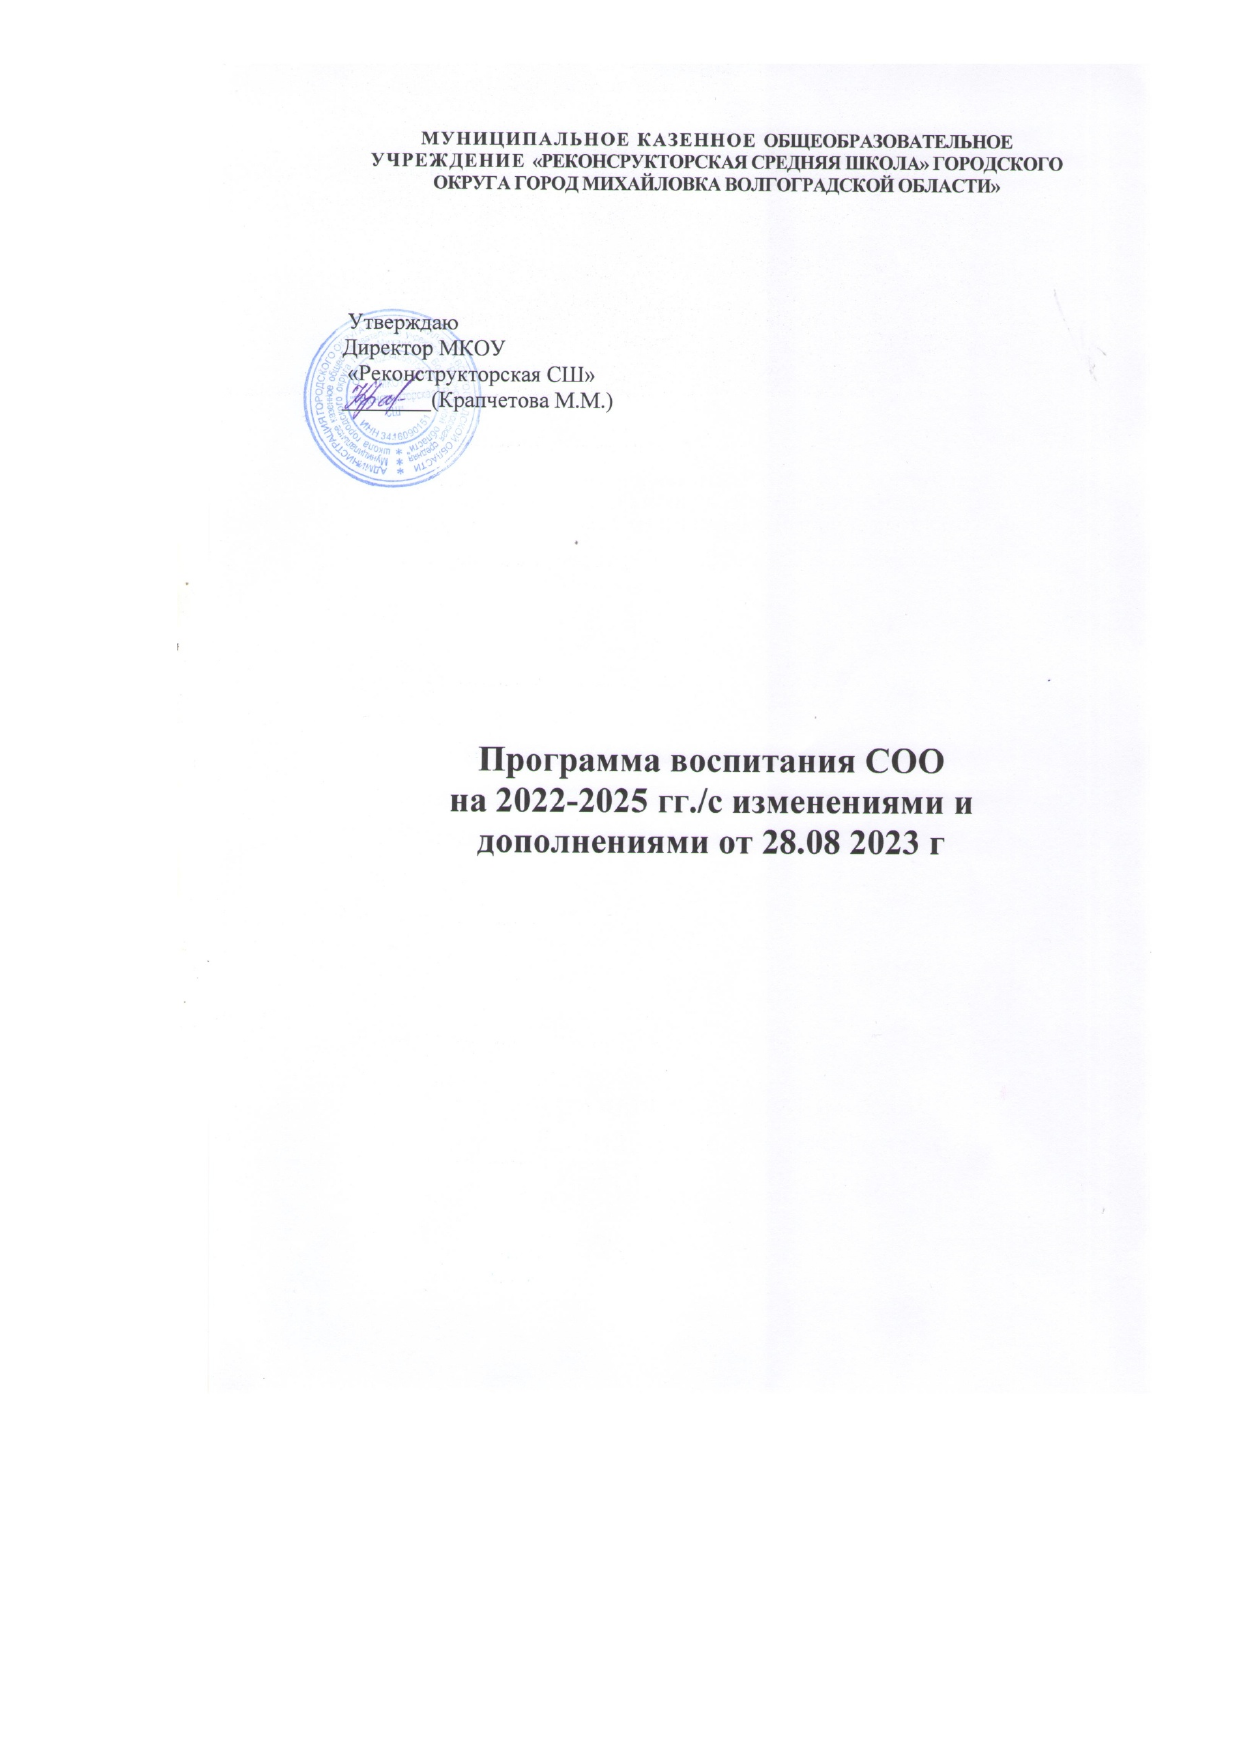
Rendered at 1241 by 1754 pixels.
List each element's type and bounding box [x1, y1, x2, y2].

picture [177, 59, 1152, 1398]
